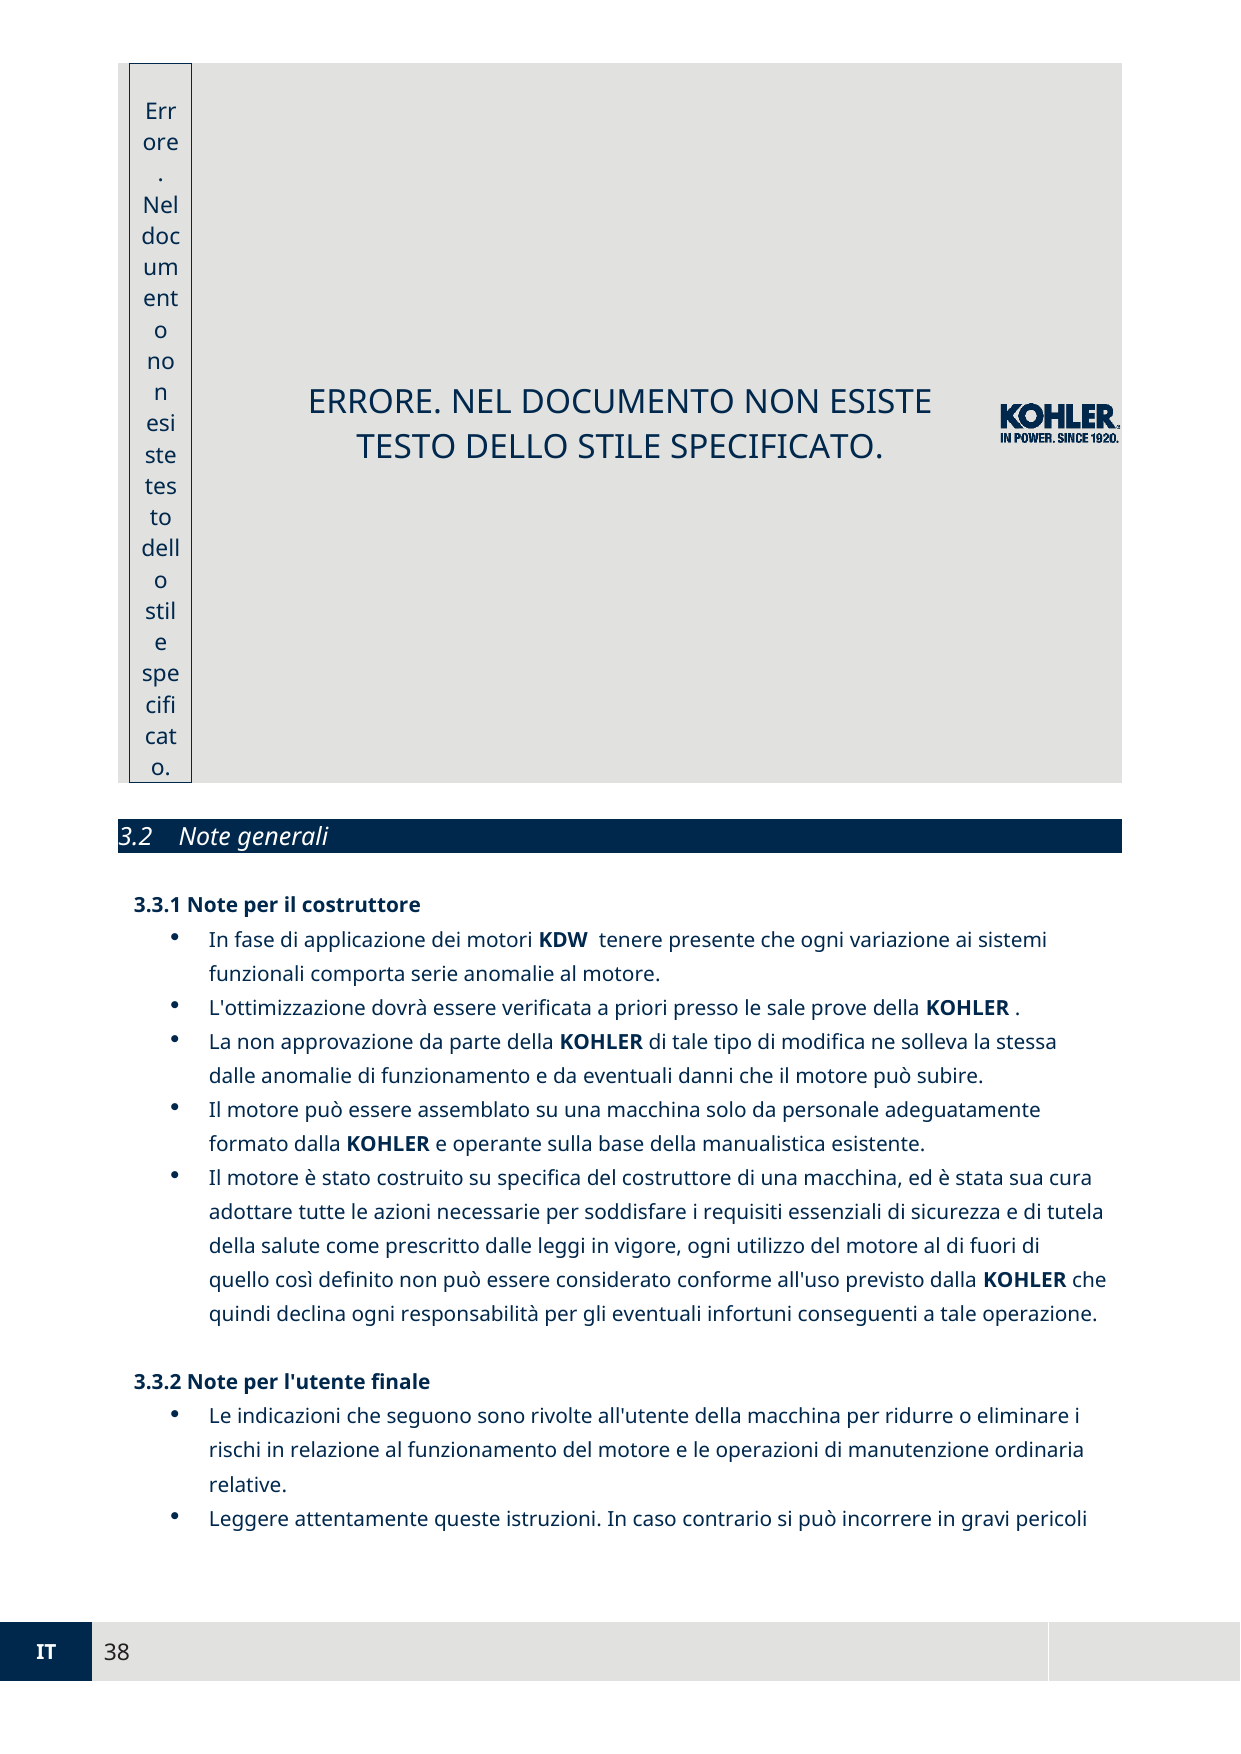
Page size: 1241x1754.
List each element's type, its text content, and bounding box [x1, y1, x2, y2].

subtitle Note generali [118, 819, 1122, 853]
picture [1000, 403, 1121, 443]
table_header 3.3.1 Note per il costruttore In fase di applicazione dei motori KDW tenere presente che ogni variazione ai sistemi funzionali comporta serie anomalie al motore. L'ottimizzazione dovrà essere verificata a priori presso le sale prove della KOHLER . La non approvazione da parte della KOHLER di tale tipo di modifica ne solleva la stessa dalle anomalie di funzionamento e da eventuali danni che il motore può subire. Il motore può essere assemblato su una macchina solo da personale adeguatamente formato dalla KOHLER e operante sulla base della manualistica esistente. Il motore è stato costruito su specifica del costruttore di una macchina, ed è stata sua cura adottare tutte le azioni necessarie per soddisfare i requisiti essenziali di sicurezza e di tutela della salute come prescritto dalle leggi in vigore, ogni utilizzo del motore al di fuori di quello così definito non può essere considerato conforme all'uso previsto dalla KOHLER che quindi declina ogni responsabilità per gli eventuali infortuni conseguenti a tale operazione. 3.3.2 Note per l'utente finale Le indicazioni che seguono sono rivolte all'utente della macchina per ridurre o eliminare i rischi in relazione al funzionamento del motore e le operazioni di manutenzione ordinaria relative. Leggere attentamente queste istruzioni. In caso contrario si può incorrere in gravi pericoli per la sicurezza e la salute propria e delle persone che vengano a trovarsi in prossimità della macchina. All'atto dell'avviamento assicurarsi che il motore sia in posizione prossima all'orizzontale, fatte salve le specifiche della macchina. Verificare la stabilità della macchina per evitare rischi di ribaltamento. Il motore non può funzionare in ambienti nei quali siano presenti materiali e/o polveri infiammabili, atmosfere esplosive, a meno che non siano state prese precauzioni specifiche e chiaramente indicate e certificate per la macchina. Per prevenire rischi d'incendio mantenere la macchina ad almeno un metro da edifici o da altri macchinari. Bambini e animali devono essere mantenuti a debita distanza dalle macchine per evitare pericoli derivanti dal funzionamento. Prima di eseguire qualsiasi operazione, pulire accuratamente tutte le parti esterne del motore al fine di evitare l'introduzione accidentale di impurità e corpi estranei. Utilizzare esclusivamente acqua e/o prodotti adeguati alla pulizia del motore.Usando dispositivi di lavaggio a pressione o a vapore, è impor tante mantenere una distanza minima di almeno 200 mm tra la superficie da lavare e l'ugello. Non indirizzare il getto ad alta pressione verso componenti elettrici, giunzioni dei cavi e anelli di tenuta (paraoli). Pulire accuratamente l'area circostante/sovrastante il motore, seguendo le indicazioni fornite dal costruttore della macchina. Il carburante e l'olio sono altamente infiammabili, il loro rifornimento deve avvenire a motore spento. Al momento dell'avvio, il motore deve risultare pulito da residui di carburante. Accertarsi che eventuali pannelli fonoassorbenti e il terreno sul quale si trova la macchina siano privi di residui di carburanti. Il motore può essere assemblato su una macchina solo da personale adeguatamente formato dalla KOHLER e operante sulla base della manualistica esistente. Il motore è stato costruito su specifica del costruttore di una macchina, ed è stata sua cura adottare tutte le azioni necessarie per soddisfare i requisiti essenziali di sicurezza e di tutela della salute come prescritto dalle leggi in vigore, ogni utilizzo del motore al di fuori di quello così definito non può essere considerato conforme all'uso previsto dalla KOHLER che quindi declina ogni responsabilità per gli eventuali infortuni conseguenti a tale operazione. I vapori del carburante sono altamente tossici, effettuare le operazioni di rifornimento solo all'aperto o in ambienti ben areggiati. Non fumare o usare fiamme libere durante le operazioni di rifornimento. Durante il funzionamento la superficie del motore raggiunge temperature che possono essere pericolose, in particolare occorre evitare qualunque contatto con il sistema di scarico. Prima di procedere a qualsiasi operazione sul motore, spegnerlo e attendere che il motore raggiunga la temperatura ambiente. Aprire sempre con cautela il tappo del radiatore o del vaschetta d'espansione, indossando indumenti e occhiali protettivi. Il circuito di raffreddamento a liquido è sotto pressione, non effettuare controlli prima che il motore sia a temperatura ambiente. Ove prevista una elettroventola non avvicinarsi ad essa se il motore è caldo perché potrebbe entrare in funzione anche a motore spento. L'operazione di scarico dell'olio, dovendo essere effettuata a motore caldo, richiede particolare cura per evitare ustioni. Evitare il contatto dell'olio con la pelle per i pericoli che ne possono derivare alla salute, si consiglia l'uso di una pompa aspirazione olio. Durante le operazioni che comportano l'accesso a parti mobili del motore e/o rimozione delle protezioni rotanti interrompere il segnale elettrico isolando il cavo negativo (-) della batteria per prevenire corto circuiti accidentali e l'attivazione del motorino avviamento. Controllare lo stato di tensione delle cinghie solo a motore spento. Richiudere accuratamente il tappo del serbatoio dopo ogni rifornimento, non riempire completamente il serbatoio ma lasciare un volume libero adeguato per l'espansione del carburante. Il motore deve essere avviato seguendo le istruzioni specifiche riportate nel manuale d'uso del motore e/o della macchina, evitare l'uso di dispositivi ausiliari d'avviamento non installati sulla macchina all'origine (es. Startpilot). Prima dell'avviamento rimuovere eventuali attrezzi che siano stati utilizzati per la manutenzione del motore e/o della macchina, accertarsi che siano state rimontate tutte le protezioni eventualmente rimosse. E' vietato mescolare al carburante elementi come petrolio o kerosene. L'inosservanza di tale divieto porterà al non funzionamento del catalizzatore e al non rispetto delle emissioni dichiarate da KOHLER . Prestare attenzione alla temperatura del filtro dell'olio durante la sostituzione dello stesso. Le operazioni di controllo, rabbocco e sostituzione del liquido di raffreddamento devono avvenire a motore spento e quando ha raggiunto la temperatura ambiente. Il liquido di raffreddamento è inquinante quindi deve essere smaltito nel rispetto dell'ambiente. Non utilizzare getti di aria e di acqua ad alta pressione, sui cablaggi, sui connettori e sugli elettroiniettori. Per i motori provvisti di dispositivo ATS, è necessario inibire la rigenerazione se si utilizza il motore in ambienti a rischio di incendio (es: aree boschive, aree con materiali infiammabili, aree con gas o liquidi infiammabili e qualsiasi tipo di materiale combustibile - se la funzione è disponibile). Importante Per il sollevamento del solo motore utilizzare esclusivamente entrambi i golfari A previsti dal KOHLER Fig. 3.1 L'angolo tra ogni catena di sollevamento e l'angolazione dei golfari non deve superare i 15° verso l'interno. Il corretto serraggio delle viti fissaggio staffa di sollevamento è di 25 Nm . L'interposizione di distanziali o rondelle tra golfari e la testa motore non è consentita. Fig 3.1 [118, 872, 1122, 1548]
